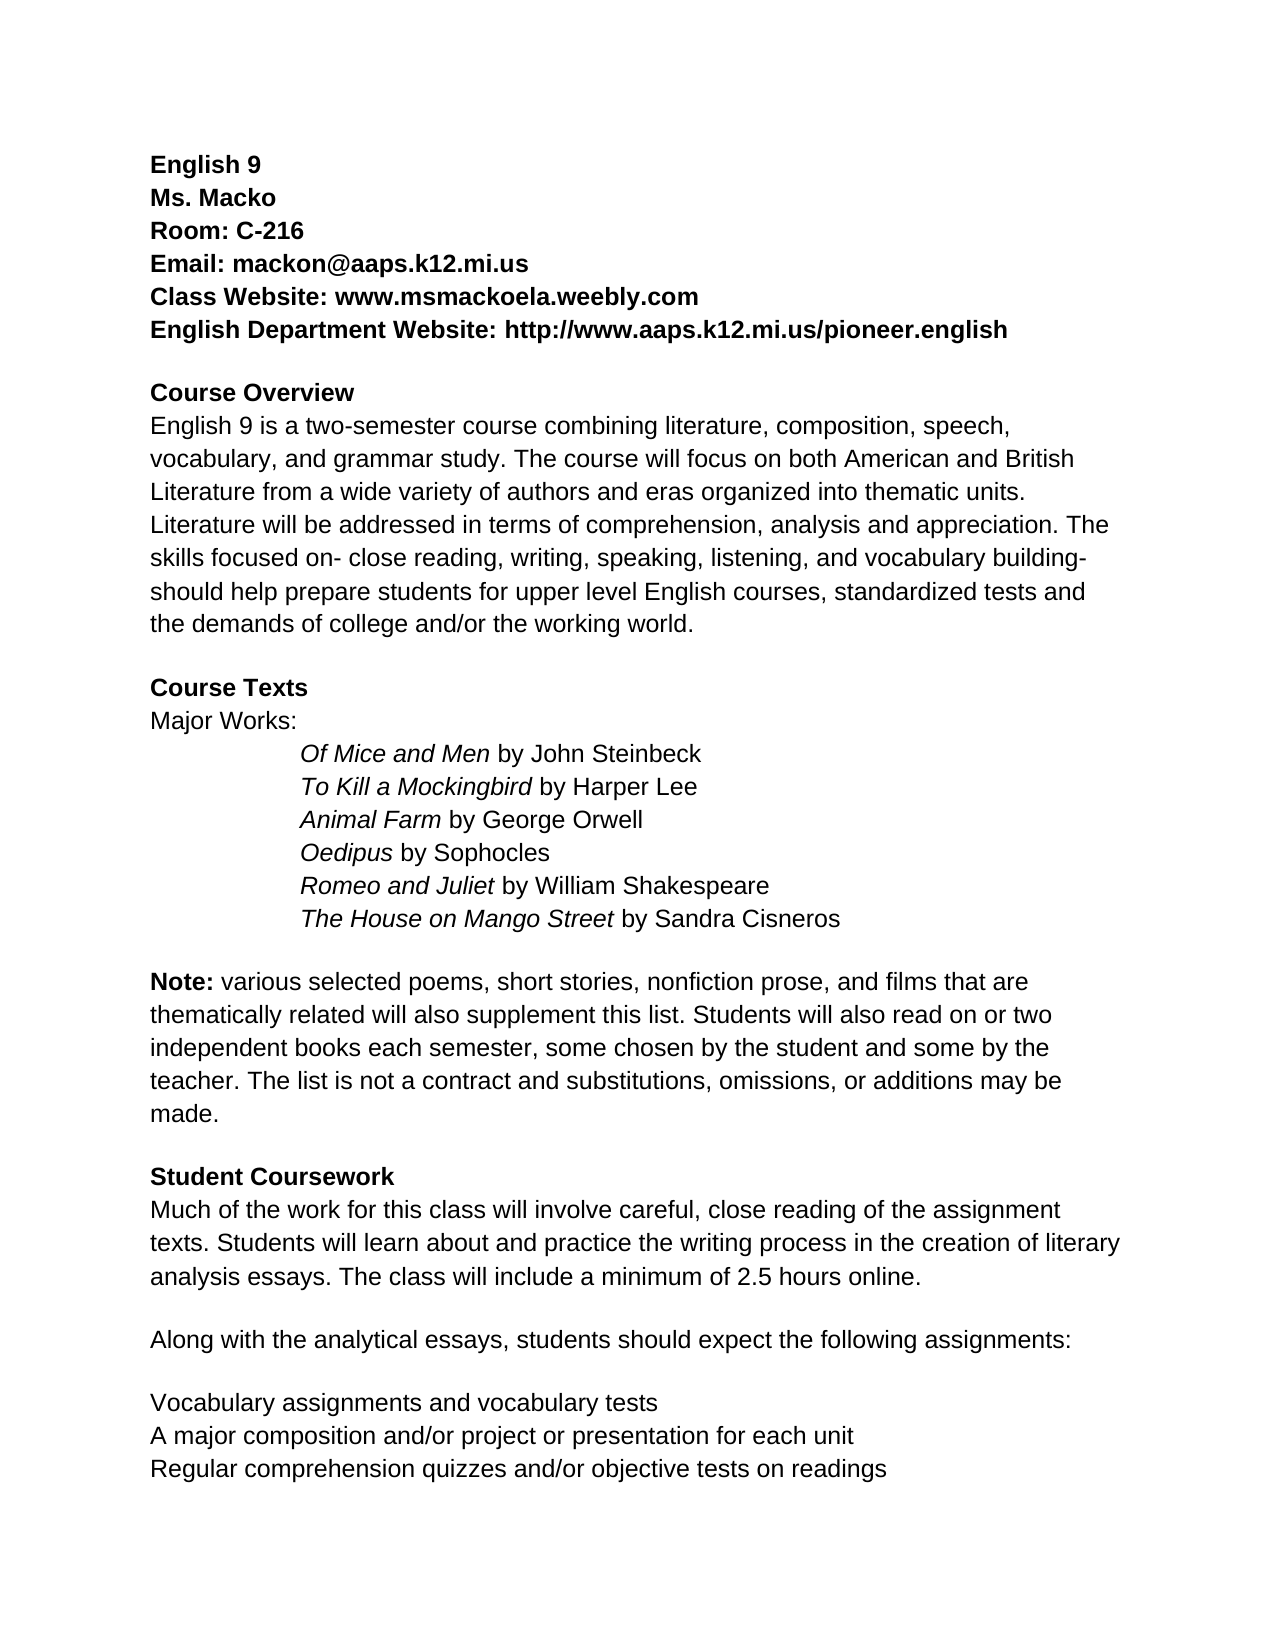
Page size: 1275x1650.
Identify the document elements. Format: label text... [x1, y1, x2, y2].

text Much of the work for this class will involve careful, close reading of the assignment texts. Students will learn about and practice the writing process in the creation of literary analysis essays. The class will include a minimum of 2.5 hours online. [150, 1195, 1125, 1290]
text Animal Farm by George Orwell [300, 805, 1125, 833]
text English 9 is a two-semester course combining literature, composition, speech, vocabulary, and grammar study. The course will focus on both American and British Literature from a wide variety of authors and eras organized into thematic units. Literature will be addressed in terms of comprehension, analysis and appreciation. The skills focused on- close reading, writing, speaking, listening, and vocabulary building- should help prepare students for upper level English courses, standardized tests and the demands of college and/or the working world. [150, 411, 1125, 638]
text Of Mice and Men by John Steinbeck [300, 739, 1125, 767]
text Course Texts [150, 673, 1125, 701]
text Email: mackon@aaps.k12.mi.us [150, 249, 1125, 278]
text Romeo and Juliet by William Shakespeare [300, 871, 1125, 899]
text Ms. Macko [150, 183, 1125, 212]
text Major Works: [150, 706, 1125, 734]
text Regular comprehension quizzes and/or objective tests on readings [150, 1454, 1125, 1483]
text Course Overview [150, 378, 1125, 407]
text Class Website: www.msmackoela.weebly.com [150, 282, 1125, 311]
text To Kill a Mockingbird by Harper Lee [300, 772, 1125, 801]
text Oedipus by Sophocles [300, 838, 1125, 867]
text English Department Website: http://www.aaps.k12.mi.us/pioneer.english [150, 315, 1125, 344]
text Student Coursework [150, 1162, 1125, 1191]
text Note: various selected poems, short stories, nonfiction prose, and films that are thematically related will also supplement this list. Students will also read on or two independent books each semester, some chosen by the student and some by the teacher. The list is not a contract and substitutions, omissions, or additions may be made. [150, 967, 1125, 1128]
text English 9 [150, 150, 1125, 179]
text The House on Mango Street by Sandra Cisneros [300, 904, 1125, 933]
text Room: C-216 [150, 216, 1125, 245]
text A major composition and/or project or presentation for each unit [150, 1421, 1125, 1450]
text Along with the analytical essays, students should expect the following assignments: [150, 1325, 1125, 1353]
text Vocabulary assignments and vocabulary tests [150, 1388, 1125, 1417]
